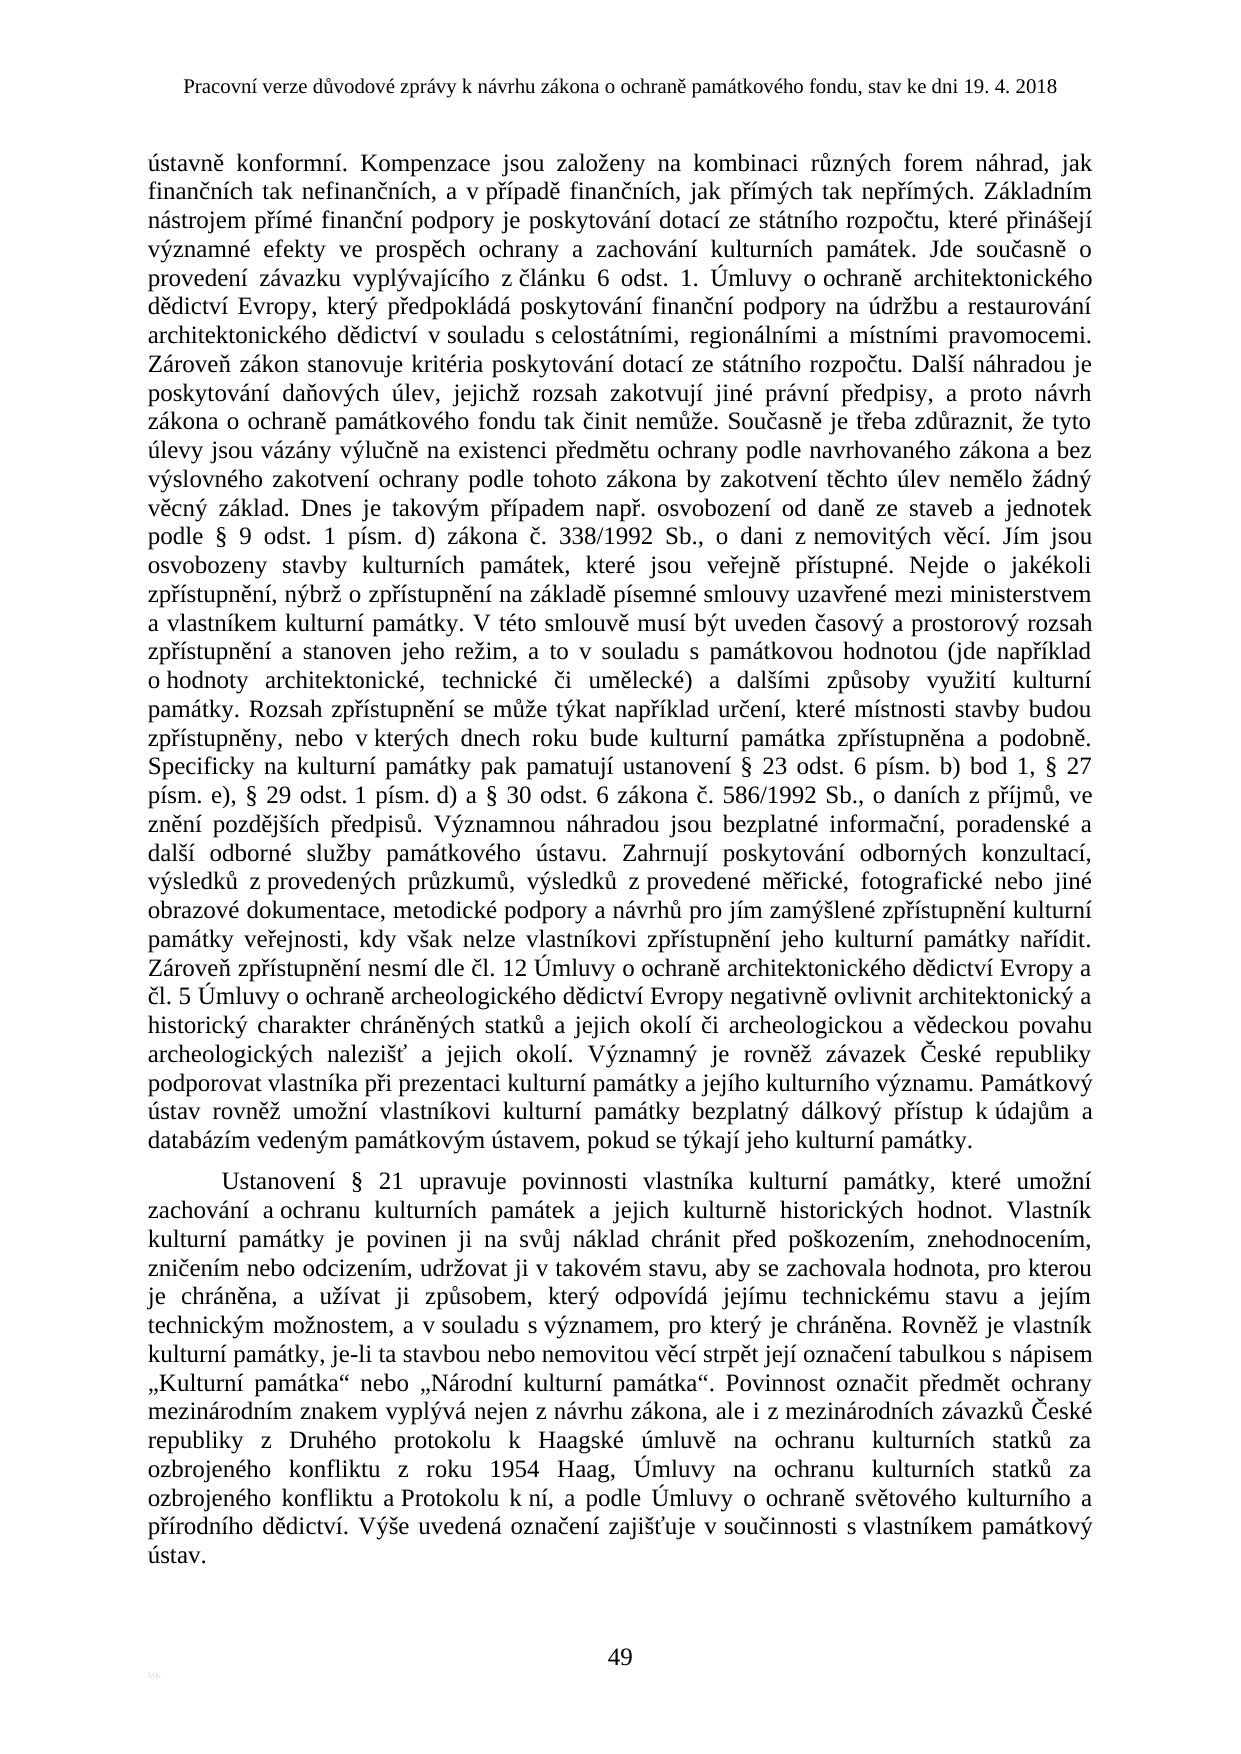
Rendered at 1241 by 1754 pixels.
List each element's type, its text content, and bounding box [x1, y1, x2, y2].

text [148, 148, 1093, 1154]
text Ustanovení § 21 upravuje povinnosti vlastníka kulturní památky, které umožní zachování a ochranu kulturních památek a jejich kulturně historických hodnot. Vlastník kulturní památky je povinen ji na svůj náklad chránit před poškozením, znehodnocením, zničením nebo odcizením, udržovat ji v takovém stavu, aby se zachovala hodnota, pro kterou je chráněna, a užívat ji způsobem, který odpovídá jejímu technickému stavu a jejím technickým možnostem, a v souladu s významem, pro který je chráněna. Rovněž je vlastník kulturní památky, je-li ta stavbou nebo nemovitou věcí strpět její označení tabulkou s nápisem „Kulturní památka“ nebo „Národní kulturní památka“. Povinnost označit předmět ochrany mezinárodním znakem vyplývá nejen z návrhu zákona, ale i z mezinárodních závazků České republiky z Druhého protokolu k Haagské úmluvě na ochranu kulturních statků za ozbrojeného konfliktu z roku 1954 Haag, Úmluvy na ochranu kulturních statků za ozbrojeného konfliktu a Protokolu k ní, a podle Úmluvy o ochraně světového kulturního a přírodního dědictví. Výše uvedená označení zajišťuje v součinnosti s vlastníkem památkový ústav. [148, 1166, 1093, 1569]
